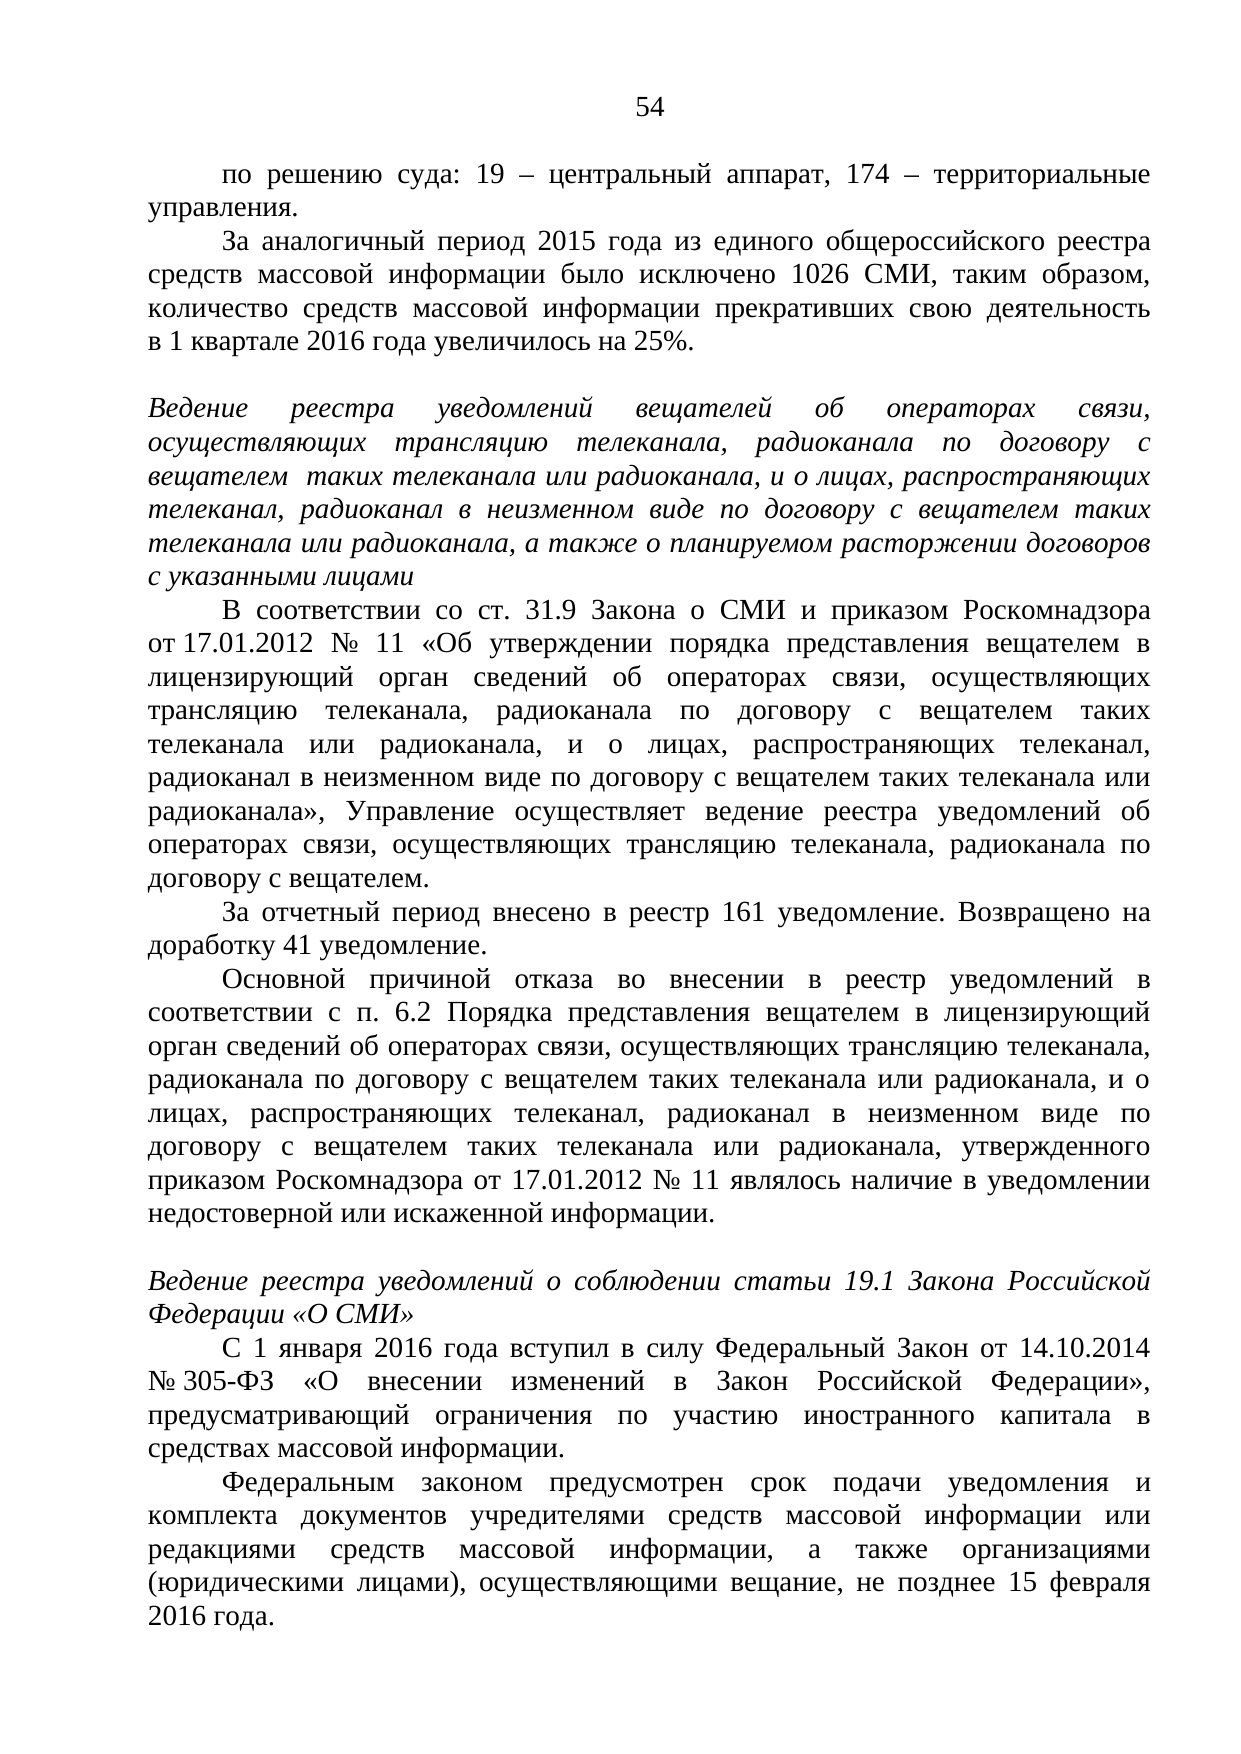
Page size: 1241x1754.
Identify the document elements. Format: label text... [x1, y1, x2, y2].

text За отчетный период внесено в реестр 161 уведомление. Возвращено на доработку 41 уведомление. [148, 894, 1152, 961]
text Федеральным законом предусмотрен срок подачи уведомления и комплекта документов учредителями средств массовой информации или редакциями средств массовой информации, а также организациями (юридическими лицами), осуществляющими вещание, не позднее 15 февраля 2016 года. [148, 1464, 1152, 1632]
text За аналогичный период 2015 года из единого общероссийского реестра средств массовой информации было исключено 1026 СМИ, таким образом, количество средств массовой информации прекративших свою деятельность в 1 квартале 2016 года увеличилось на 25%. [148, 223, 1152, 357]
subtitle Ведение реестра уведомлений вещателей об операторах связи, осуществляющих трансляцию телеканала, радиоканала по договору с вещателем таких телеканала или радиоканала, и о лицах, распространяющих телеканал, радиоканал в неизменном виде по договору с вещателем таких телеканала или радиоканала, а также о планируемом расторжении договоров с указанными лицами [148, 391, 1152, 592]
text С 1 января 2016 года вступил в силу Федеральный Закон от 14.10.2014 № 305-ФЗ «О внесении изменений в Закон Российской Федерации», предусматривающий ограничения по участию иностранного капитала в средствах массовой информации. [148, 1330, 1152, 1464]
text Основной причиной отказа во внесении в реестр уведомлений в соответствии с п. 6.2 Порядка представления вещателем в лицензирующий орган сведений об операторах связи, осуществляющих трансляцию телеканала, радиоканала по договору с вещателем таких телеканала или радиоканала, и о лицах, распространяющих телеканал, радиоканал в неизменном виде по договору с вещателем таких телеканала или радиоканала, утвержденного приказом Роскомнадзора от 17.01.2012 № 11 являлось наличие в уведомлении недостоверной или искаженной информации. [148, 961, 1152, 1229]
text по решению суда: 19 – центральный аппарат, 174 – территориальные управления. [148, 156, 1152, 223]
subtitle Ведение реестра уведомлений о соблюдении статьи 19.1 Закона Российской Федерации «О СМИ» [148, 1263, 1152, 1330]
text В соответствии со ст. 31.9 Закона о СМИ и приказом Роскомнадзора от 17.01.2012 № 11 «Об утверждении порядка представления вещателем в лицензирующий орган сведений об операторах связи, осуществляющих трансляцию телеканала, радиоканала по договору с вещателем таких телеканала или радиоканала, и о лицах, распространяющих телеканал, радиоканал в неизменном виде по договору с вещателем таких телеканала или радиоканала», Управление осуществляет ведение реестра уведомлений об операторах связи, осуществляющих трансляцию телеканала, радиоканала по договору с вещателем. [148, 592, 1152, 894]
